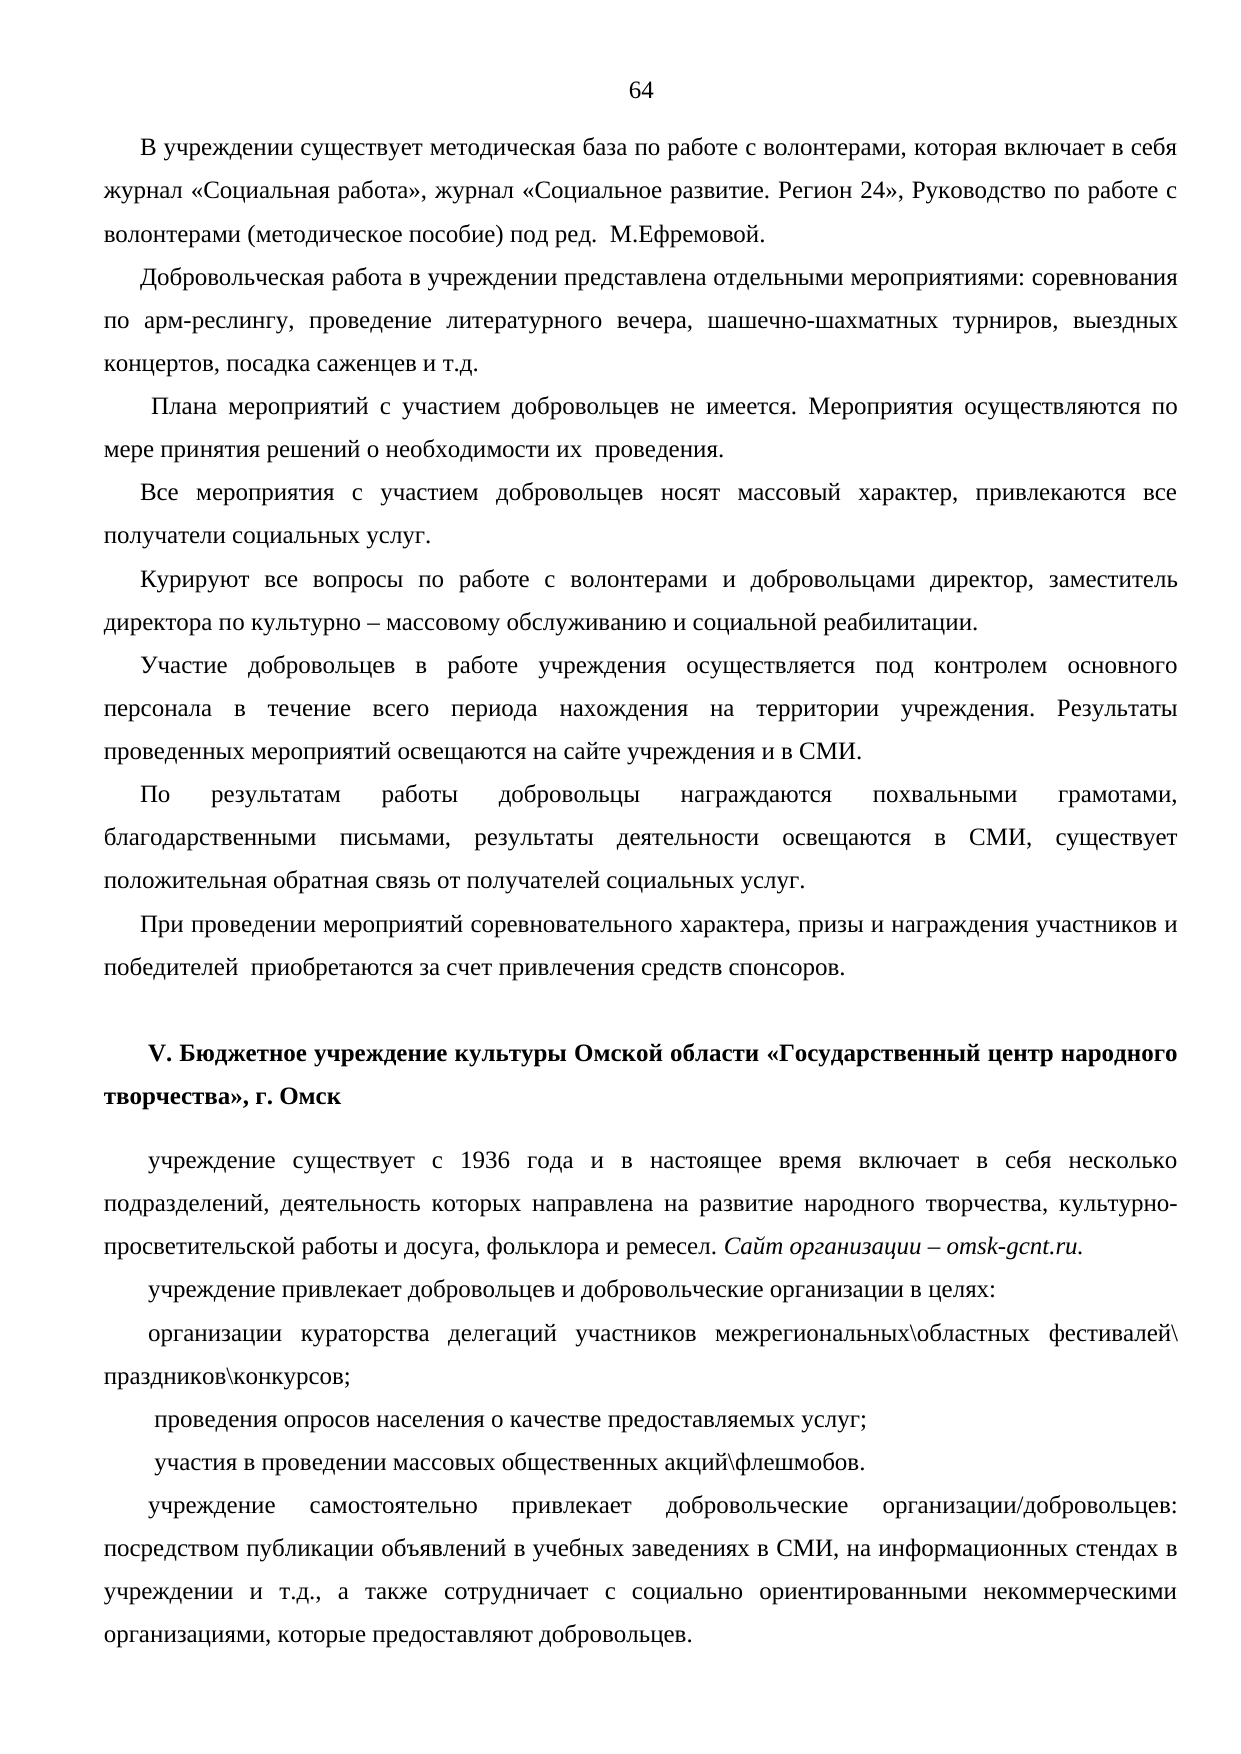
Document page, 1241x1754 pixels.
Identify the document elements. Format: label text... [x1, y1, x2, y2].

text Курируют все вопросы по работе с волонтерами и добровольцами директор, заместитель директора по культурно – массовому обслуживанию и социальной реабилитации. [103, 564, 1178, 636]
text В учреждении существует методическая база по работе с волонтерами, которая включает в себя журнал «Социальная работа», журнал «Социальное развитие. Регион 24», Руководство по работе с волонтерами (методическое пособие) под ред. М.Ефремовой. [103, 132, 1178, 247]
text участия в проведении массовых общественных акций\флешмобов. [103, 1447, 1178, 1476]
text проведения опросов населения о качестве предоставляемых услуг; [103, 1404, 1178, 1433]
text V. Бюджетное учреждение культуры Омской области «Государственный центр народного творчества», г. Омск [103, 1038, 1178, 1110]
text Добровольческая работа в учреждении представлена отдельными мероприятиями: соревнования по арм-реслингу, проведение литературного вечера, шашечно-шахматных турниров, выездных концертов, посадка саженцев и т.д. [103, 262, 1178, 377]
text Все мероприятия с участием добровольцев носят массовый характер, привлекаются все получатели социальных услуг. [103, 477, 1178, 549]
text При проведении мероприятий соревновательного характера, призы и награждения участников и победителей приобретаются за счет привлечения средств спонсоров. [103, 909, 1178, 981]
text учреждение существует с 1936 года и в настоящее время включает в себя несколько подразделений, деятельность которых направлена на развитие народного творчества, культурно-просветительской работы и досуга, фольклора и ремесел. Сайт организации – omsk-gcnt.ru. [103, 1145, 1178, 1260]
text учреждение привлекает добровольцев и добровольческие организации в целях: [103, 1274, 1178, 1303]
text учреждение самостоятельно привлекает добровольческие организации/добровольцев: посредством публикации объявлений в учебных заведениях в СМИ, на информационных стендах в учреждении и т.д., а также сотрудничает с социально ориентированными некоммерческими организациями, которые предоставляют добровольцев. [103, 1490, 1178, 1648]
text Плана мероприятий с участием добровольцев не имеется. Мероприятия осуществляются по мере принятия решений о необходимости их проведения. [103, 391, 1178, 463]
text организации кураторства делегаций участников межрегиональных\областных фестивалей\праздников\конкурсов; [103, 1318, 1178, 1389]
text Участие добровольцев в работе учреждения осуществляется под контролем основного персонала в течение всего периода нахождения на территории учреждения. Результаты проведенных мероприятий освещаются на сайте учреждения и в СМИ. [103, 650, 1178, 765]
text По результатам работы добровольцы награждаются похвальными грамотами, благодарственными письмами, результаты деятельности освещаются в СМИ, существует положительная обратная связь от получателей социальных услуг. [103, 779, 1178, 894]
